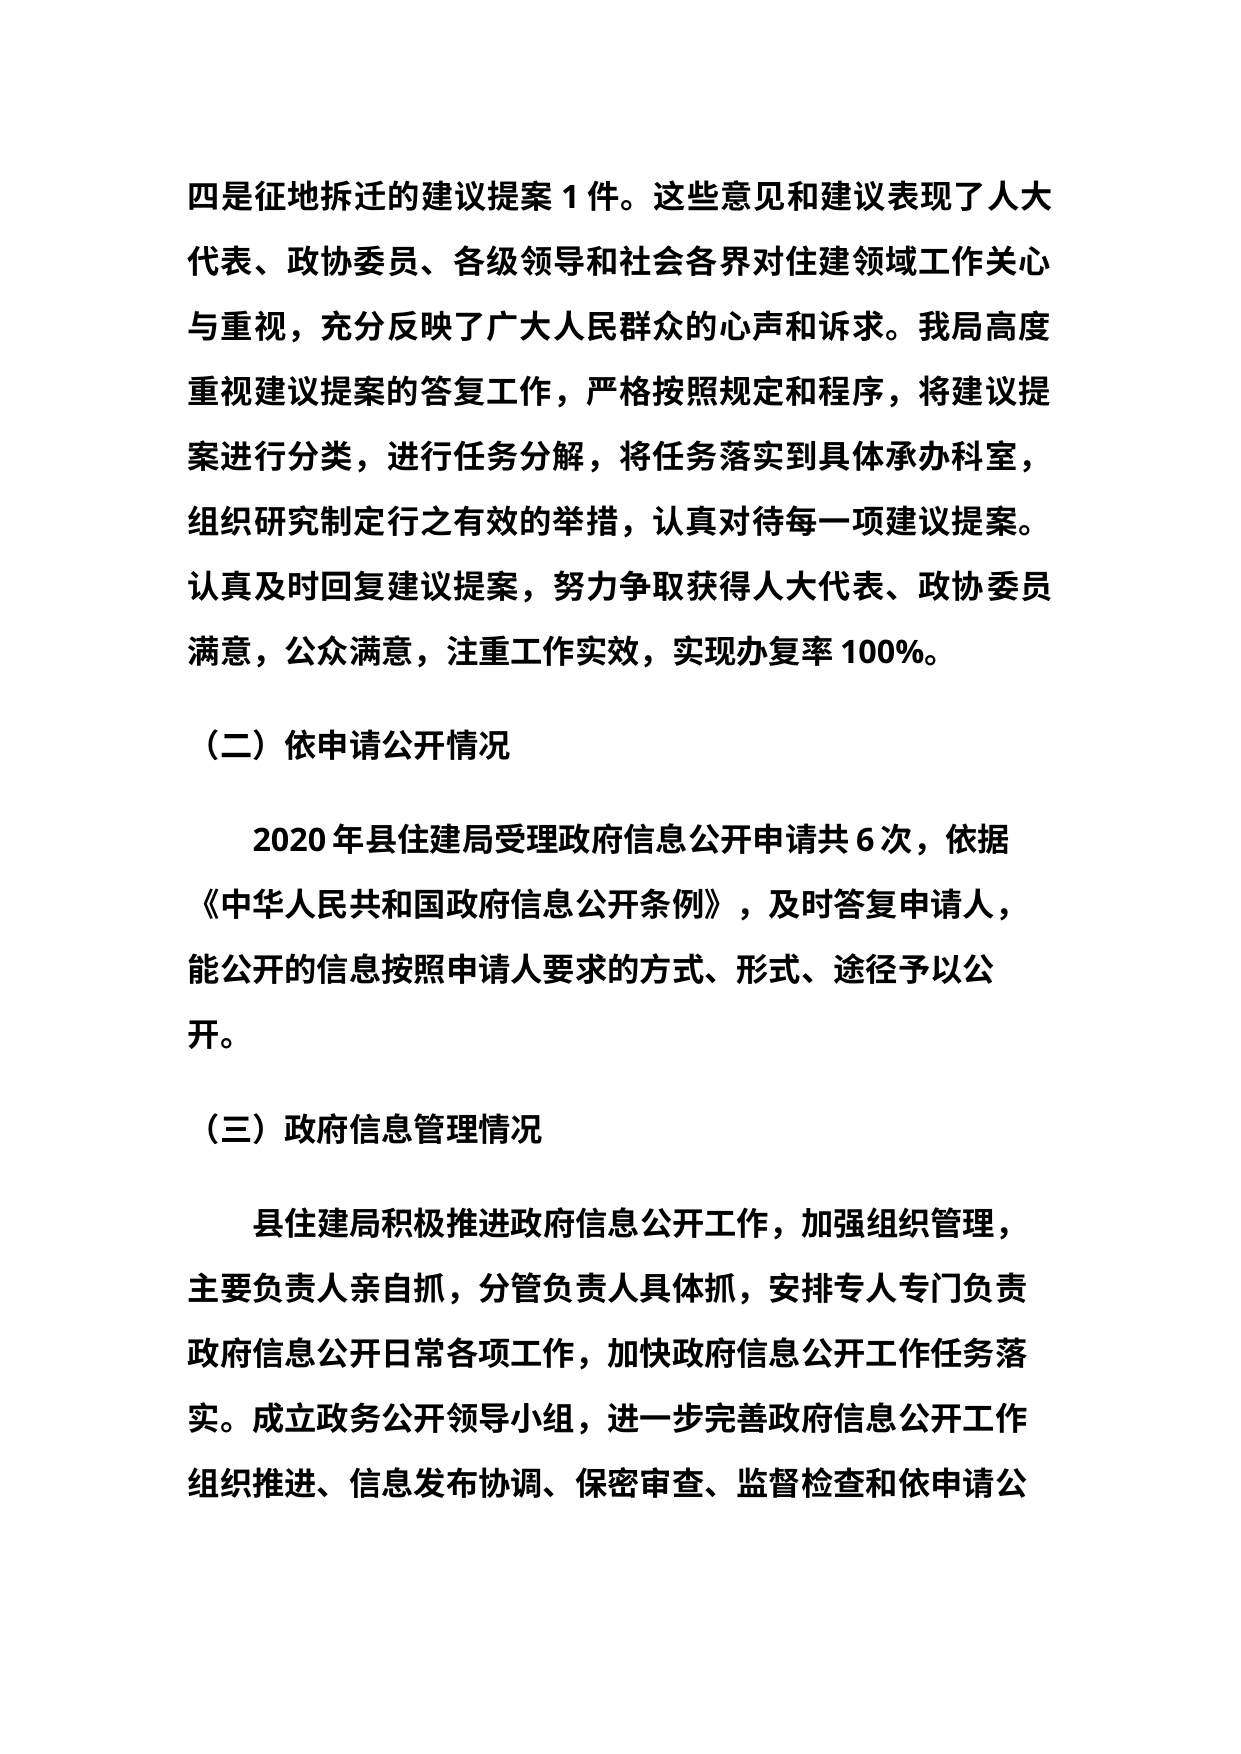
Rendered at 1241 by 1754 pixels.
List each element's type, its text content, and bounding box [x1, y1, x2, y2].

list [187, 1189, 1053, 1514]
text 2020年县住建局受理政府信息公开申请共6次，依据《中华人民共和国政府信息公开条例》，及时答复申请人，能公开的信息按照申请人要求的方式、形式、途径予以公开。 [187, 805, 1053, 1065]
text （二）依申请公开情况 [187, 711, 1053, 776]
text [187, 162, 1053, 682]
list 政府信息管理情况 [187, 1094, 1053, 1159]
